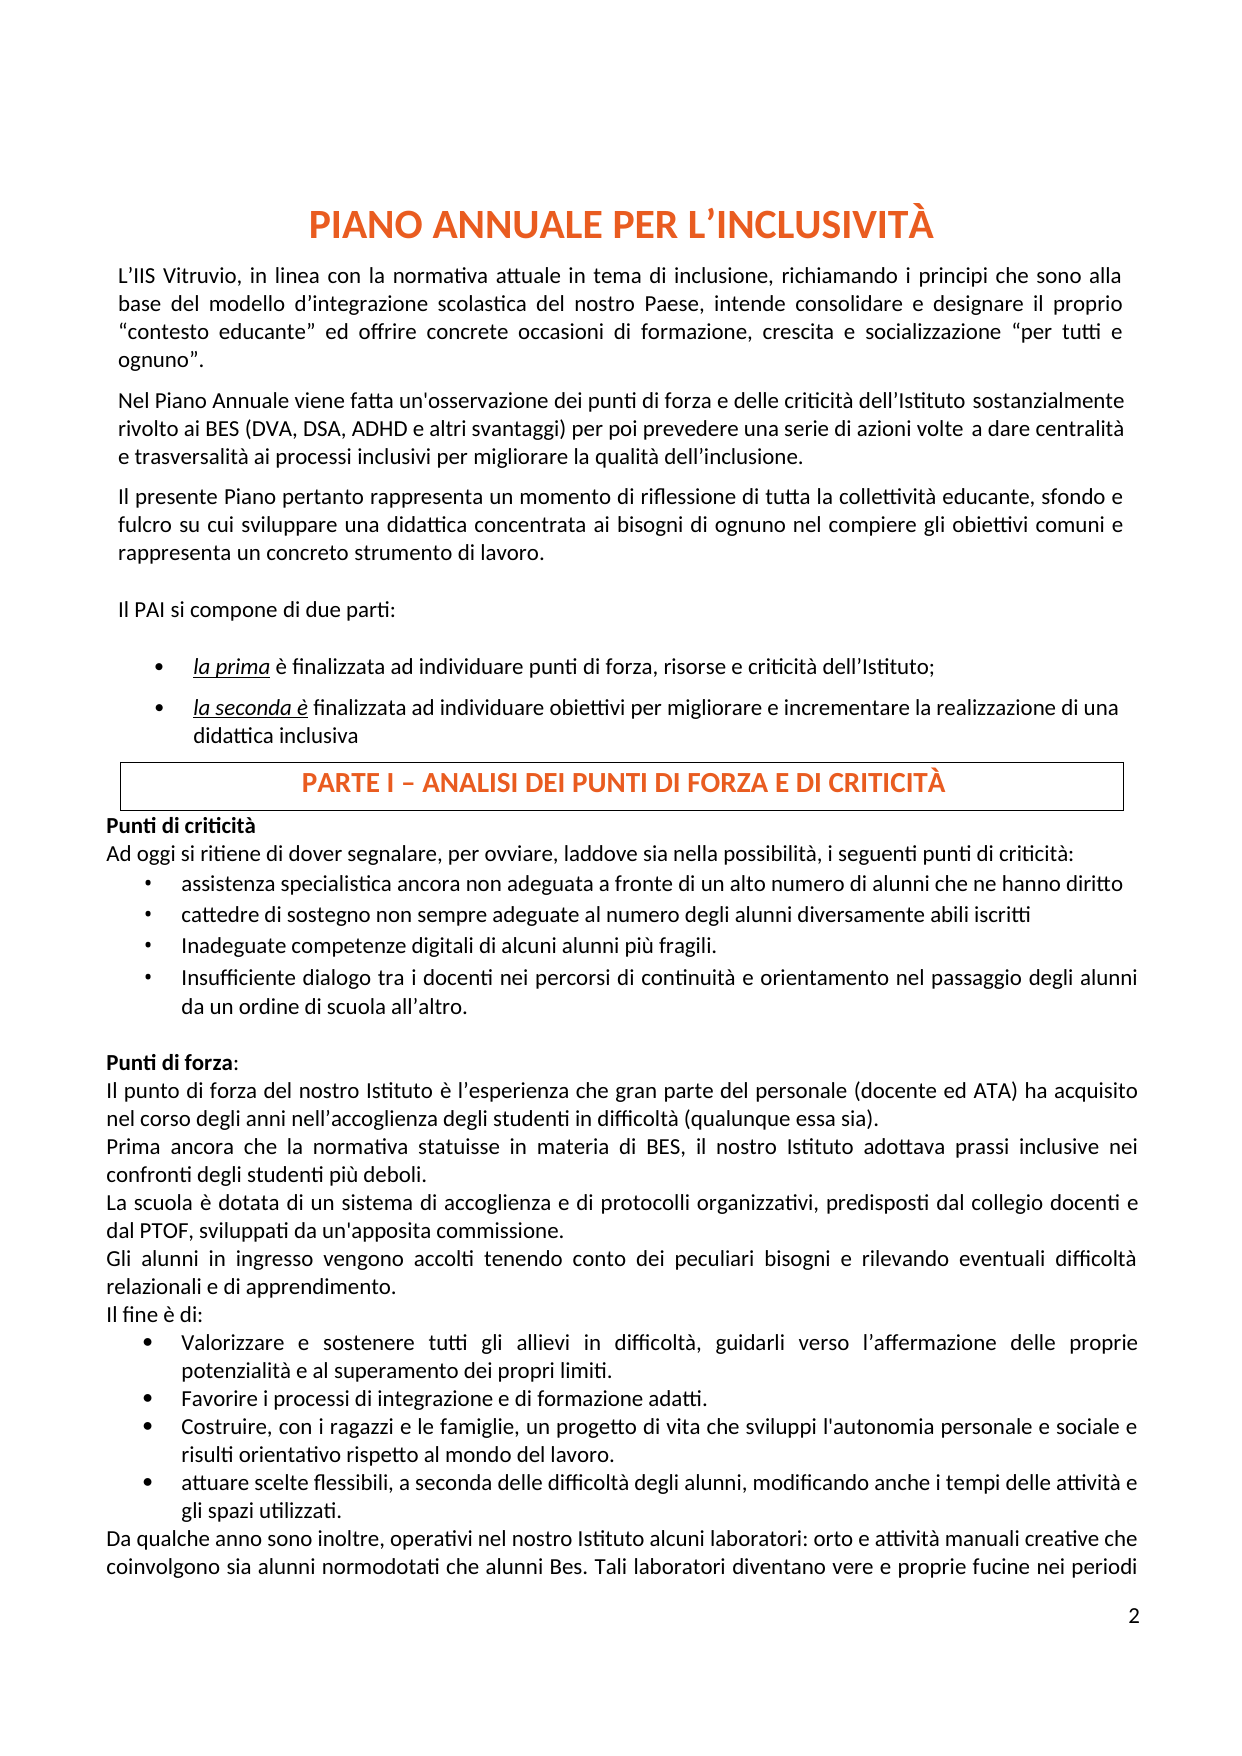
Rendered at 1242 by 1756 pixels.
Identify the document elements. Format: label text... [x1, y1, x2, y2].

list Costruire, con i ragazzi e le famiglie, un progetto di vita che sviluppi l'autonomia personale e sociale e risulti orientativo rispetto al mondo del lavoro. [144, 1412, 1139, 1468]
list Insufficiente dialogo tra i docenti nei percorsi di continuità e orientamento nel passaggio degli alunni da un ordine di scuola all’altro. [144, 961, 1139, 1020]
list la prima è finalizzata ad individuare punti di forza, risorse e criticità dell’Istituto; [155, 652, 1139, 681]
text PIANO ANNUALE PER L’INCLUSIVITÀ [147, 198, 1096, 249]
table_header PARTE I – ANALISI DEI PUNTI DI FORZA E DI CRITICITÀ [121, 763, 1123, 810]
list la seconda è finalizzata ad individuare obiettivi per migliorare e incrementare la realizzazione di una didattica inclusiva [156, 693, 1123, 749]
text Il PAI si compone di due parti: [118, 595, 1139, 623]
list cattedre di sostegno non sempre adeguate al numero degli alunni diversamente abili iscritti [144, 898, 1139, 929]
list Valorizzare e sostenere tutti gli allievi in difficoltà, guidarli verso l’affermazione delle proprie potenzialità e al superamento dei propri limiti. [144, 1328, 1139, 1384]
text Nel Piano Annuale viene fatta un'osservazione dei punti di forza e delle criticità dell’Istituto sostanzialmente rivolto ai BES (DVA, DSA, ADHD e altri svantaggi) per poi prevedere una serie di azioni volte a dare centralità e trasversalità ai processi inclusivi per migliorare la qualità dell’inclusione. [118, 386, 1124, 470]
list Favorire i processi di integrazione e di formazione adatti. [144, 1384, 1139, 1412]
list Inadeguate competenze digitali di alcuni alunni più fragili. [144, 929, 1139, 961]
list assistenza specialistica ancora non adeguata a fronte di un alto numero di alunni che ne hanno diritto [144, 867, 1139, 898]
list attuare scelte flessibili, a seconda delle difficoltà degli alunni, modificando anche i tempi delle attività e gli spazi utilizzati. [144, 1468, 1139, 1524]
text L’IIS Vitruvio, in linea con la normativa attuale in tema di inclusione, richiamando i principi che sono alla base del modello d’integrazione scolastica del nostro Paese, intende consolidare e designare il proprio “contesto educante” ed offrire concrete occasioni di formazione, crescita e socializzazione “per tutti e ognuno”. [118, 261, 1124, 373]
text Punti di criticità [106, 811, 1139, 839]
text Il presente Piano pertanto rappresenta un momento di riflessione di tutta la collettività educante, sfondo e fulcro su cui sviluppare una didattica concentrata ai bisogni di ognuno nel compiere gli obiettivi comuni e rappresenta un concreto strumento di lavoro. [118, 482, 1125, 567]
text Prima ancora che la normativa statuisse in materia di BES, il nostro Istituto adottava prassi inclusive nei confronti degli studenti più deboli. [106, 1132, 1139, 1188]
text Punti di forza: [106, 1048, 1139, 1076]
text Il fine è di: [106, 1300, 1139, 1328]
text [106, 1524, 1139, 1580]
text Gli alunni in ingresso vengono accolti tenendo conto dei peculiari bisogni e rilevando eventuali difficoltà relazionali e di apprendimento. [106, 1244, 1139, 1300]
text Ad oggi si ritiene di dover segnalare, per ovviare, laddove sia nella possibilità, i seguenti punti di criticità: [106, 839, 1139, 867]
text La scuola è dotata di un sistema di accoglienza e di protocolli organizzativi, predisposti dal collegio docenti e dal PTOF, sviluppati da un'apposita commissione. [106, 1188, 1139, 1244]
text Il punto di forza del nostro Istituto è l’esperienza che gran parte del personale (docente ed ATA) ha acquisito nel corso degli anni nell’accoglienza degli studenti in difficoltà (qualunque essa sia). [106, 1076, 1139, 1132]
